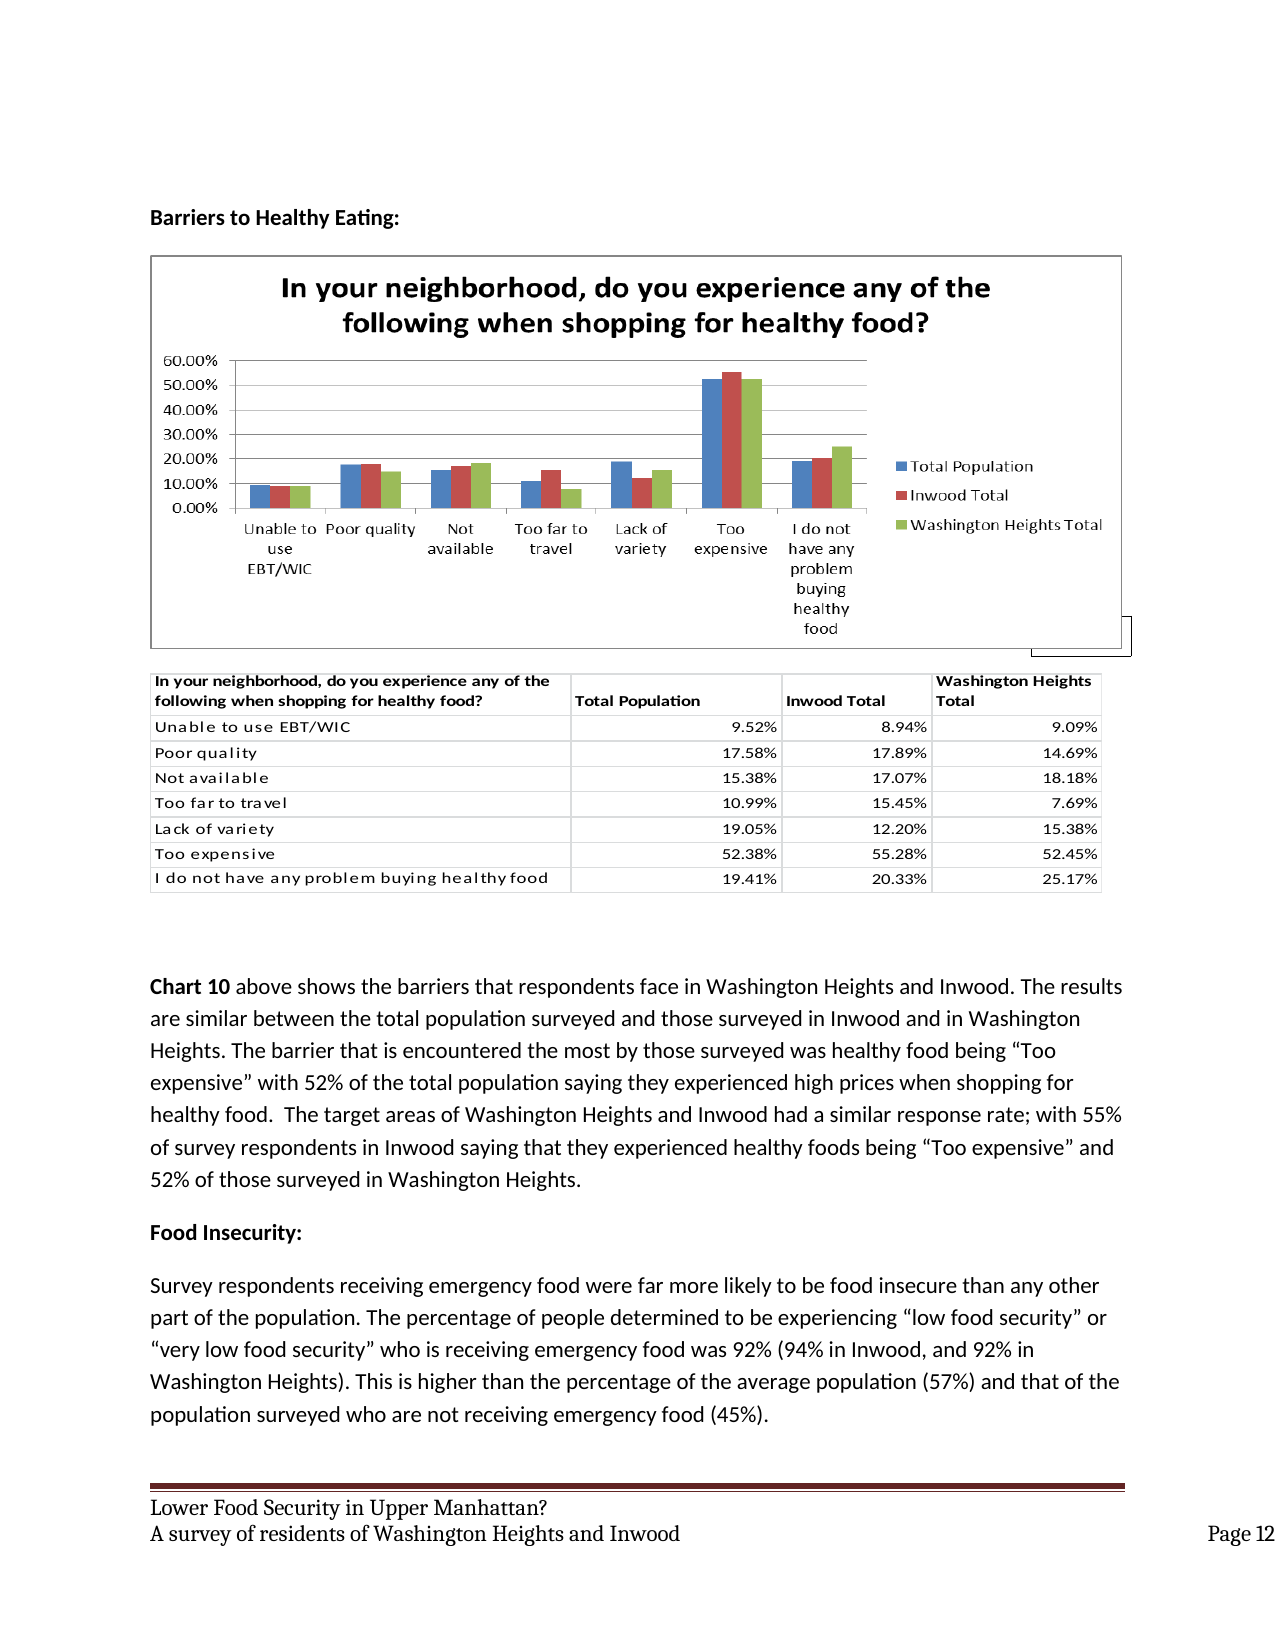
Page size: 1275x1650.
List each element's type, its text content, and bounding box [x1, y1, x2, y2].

text Food Insecurity: [150, 1218, 1125, 1246]
text Barriers to Healthy Eating: [150, 203, 1125, 231]
text Survey respondents receiving emergency food were far more likely to be food insecure than any other part of the population. The percentage of people determined to be experiencing “low food security” or “very low food security” who is receiving emergency food was 92% (94% in Inwood, and 92% in Washington Heights). This is higher than the percentage of the average population (57%) and that of the population surveyed who are not receiving emergency food (45%). [150, 1271, 1125, 1428]
text Chart 10 above shows the barriers that respondents face in Washington Heights and Inwood. The results are similar between the total population surveyed and those surveyed in Inwood and in Washington Heights. The barrier that is encountered the most by those surveyed was healthy food being “Too expensive” with 52% of the total population saying they experienced high prices when shopping for healthy food. The target areas of Washington Heights and Inwood had a similar response rate; with 55% of survey respondents in Inwood saying that they experienced healthy foods being “Too expensive” and 52% of those surveyed in Washington Heights. [150, 972, 1125, 1193]
picture [150, 255, 1122, 649]
